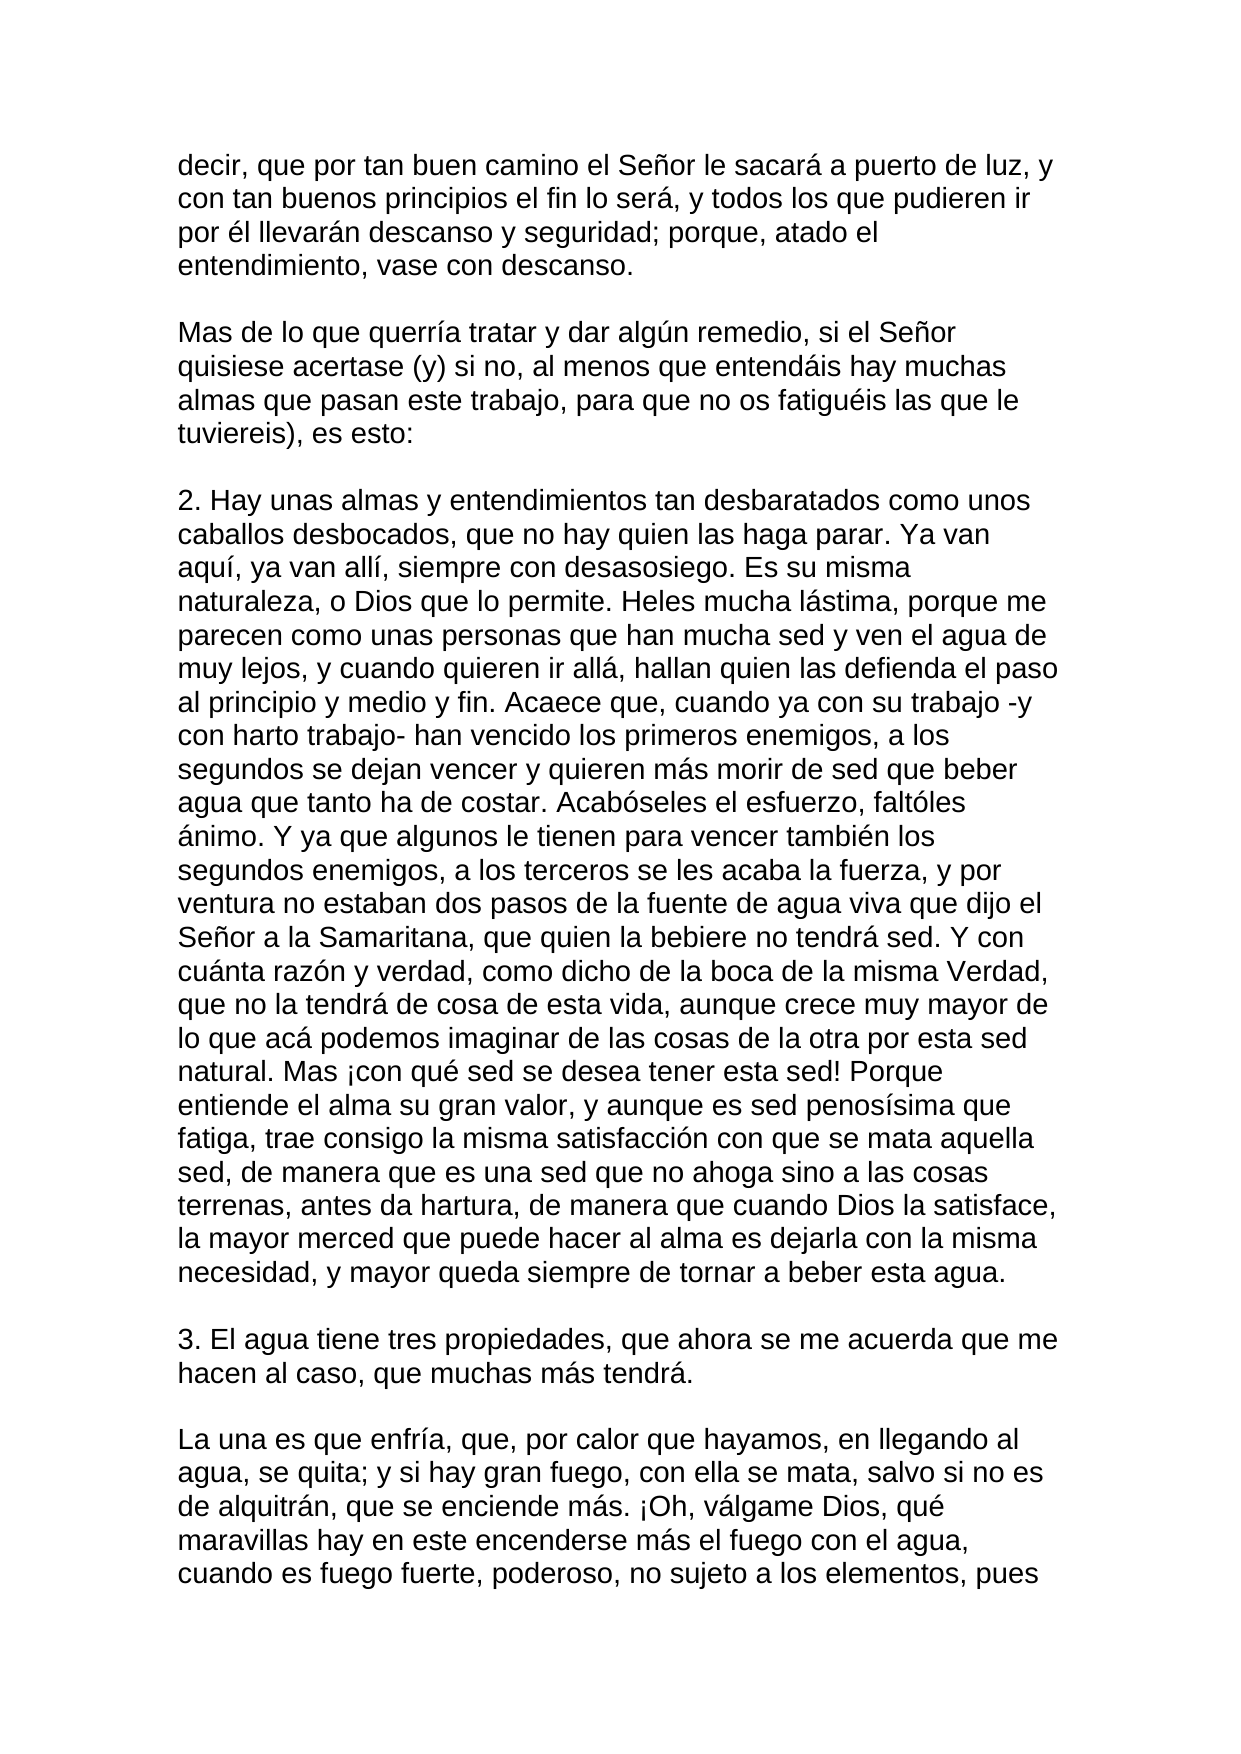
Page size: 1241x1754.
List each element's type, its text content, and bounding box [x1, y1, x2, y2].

text 2. Hay unas almas y entendimientos tan desbaratados como unos caballos desbocados, que no hay quien las haga parar. Ya van aquí, ya van allí, siempre con desasosiego. Es su misma naturaleza, o Dios que lo permite. Heles mucha lástima, porque me parecen como unas personas que han mucha sed y ven el agua de [177, 483, 1054, 651]
text decir, que por tan buen camino el Señor le sacará a puerto de luz, y con tan buenos principios el fin lo será, y todos los que pudieren ir por él llevarán descanso y seguridad; porque, atado el entendimiento, vase con descanso. [177, 148, 1060, 282]
text 3. El agua tiene tres propiedades, que ahora se me acuerda que me hacen al caso, que muchas más tendrá. [177, 1323, 1065, 1390]
text muy lejos, y cuando quieren ir allá, hallan quien las defienda el paso al principio y medio y fin. Acaece que, cuando ya con su trabajo -y con harto trabajo- han vencido los primeros enemigos, a los segundos se dejan vencer y quieren más morir de sed que beber agua que tanto ha de costar. Acabóseles el esfuerzo, faltóles [177, 651, 1065, 819]
text necesidad, y mayor queda siempre de tornar a beber esta agua. [177, 1255, 1071, 1289]
text ánimo. Y ya que algunos le tienen para vencer también los segundos enemigos, a los terceros se les acaba la fuerza, y por ventura no estaban dos pasos de la fuente de agua viva que dijo el Señor a la Samaritana, que quien la bebiere no tendrá sed. Y con cuánta razón y verdad, como dicho de la boca de la misma Verdad, que no la tendrá de cosa de esta vida, aunque crece muy mayor de lo que acá podemos imaginar de las cosas de la otra por esta sed natural. Mas ¡con qué sed se desea tener esta sed! Porque entiende el alma su gran valor, y aunque es sed penosísima que fatiga, trae consigo la misma satisfacción con que se mata aquella sed, de manera que es una sed que no ahoga sino a las cosas [177, 819, 1055, 1188]
text La una es que enfría, que, por calor que hayamos, en llegando al agua, se quita; y si hay gran fuego, con ella se mata, salvo si no es de alquitrán, que se enciende más. ¡Oh, válgame Dios, qué maravillas hay en este encenderse más el fuego con el agua, cuando es fuego fuerte, poderoso, no sujeto a los elementos, pues [177, 1422, 1050, 1590]
text Mas de lo que querría tratar y dar algún remedio, si el Señor quisiese acertase (y) si no, al menos que entendáis hay muchas almas que pasan este trabajo, para que no os fatiguéis las que le tuviereis), es esto: [177, 315, 1026, 449]
text terrenas, antes da hartura, de manera que cuando Dios la satisface, la mayor merced que puede hacer al alma es dejarla con la misma [177, 1189, 1063, 1255]
